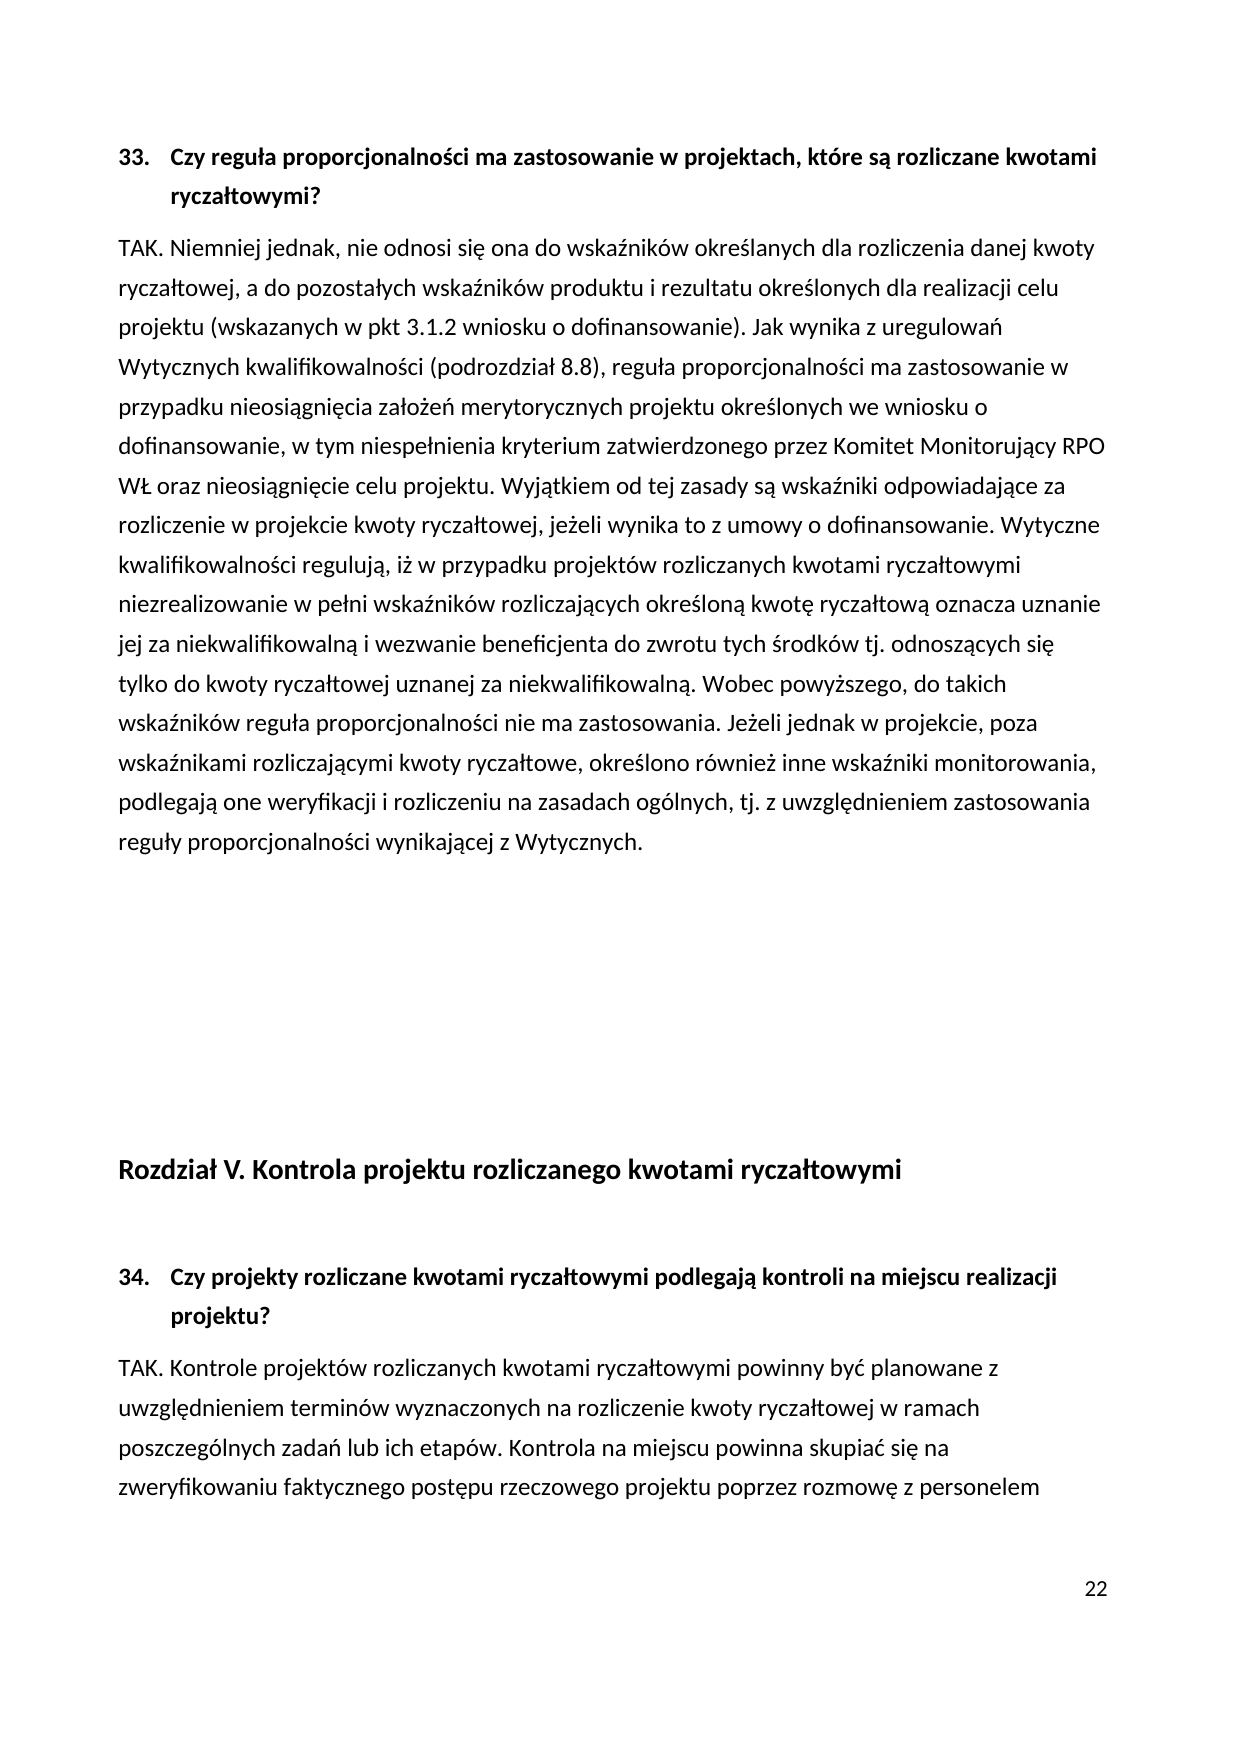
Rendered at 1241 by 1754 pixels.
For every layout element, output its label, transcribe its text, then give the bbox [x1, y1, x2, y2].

subtitle Czy projekty rozliczane kwotami ryczałtowymi podlegają kontroli na miejscu realizacji projektu? [118, 1261, 1107, 1331]
subtitle Czy reguła proporcjonalności ma zastosowanie w projektach, które są rozliczane kwotami ryczałtowymi? [118, 141, 1107, 211]
text TAK. Niemniej jednak, nie odnosi się ona do wskaźników określanych dla rozliczenia danej kwoty ryczałtowej, a do pozostałych wskaźników produktu i rezultatu określonych dla realizacji celu projektu (wskazanych w pkt 3.1.2 wniosku o dofinansowanie). Jak wynika z uregulowań Wytycznych kwalifikowalności (podrozdział 8.8), reguła proporcjonalności ma zastosowanie w przypadku nieosiągnięcia założeń merytorycznych projektu określonych we wniosku o dofinansowanie, w tym niespełnienia kryterium zatwierdzonego przez Komitet Monitorujący RPO WŁ oraz nieosiągnięcie celu projektu. Wyjątkiem od tej zasady są wskaźniki odpowiadające za rozliczenie w projekcie kwoty ryczałtowej, jeżeli wynika to z umowy o dofinansowanie. Wytyczne kwalifikowalności regulują, iż w przypadku projektów rozliczanych kwotami ryczałtowymi niezrealizowanie w pełni wskaźników rozliczających określoną kwotę ryczałtową oznacza uznanie jej za niekwalifikowalną i wezwanie beneficjenta do zwrotu tych środków tj. odnoszących się tylko do kwoty ryczałtowej uznanej za niekwalifikowalną. Wobec powyższego, do takich wskaźników reguła proporcjonalności nie ma zastosowania. Jeżeli jednak w projekcie, poza wskaźnikami rozliczającymi kwoty ryczałtowe, określono również inne wskaźniki monitorowania, podlegają one weryfikacji i rozliczeniu na zasadach ogólnych, tj. z uwzględnieniem zastosowania reguły proporcjonalności wynikającej z Wytycznych. [118, 232, 1107, 857]
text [118, 1352, 1107, 1502]
subtitle Rozdział V. Kontrola projektu rozliczanego kwotami ryczałtowymi [118, 1151, 1107, 1187]
